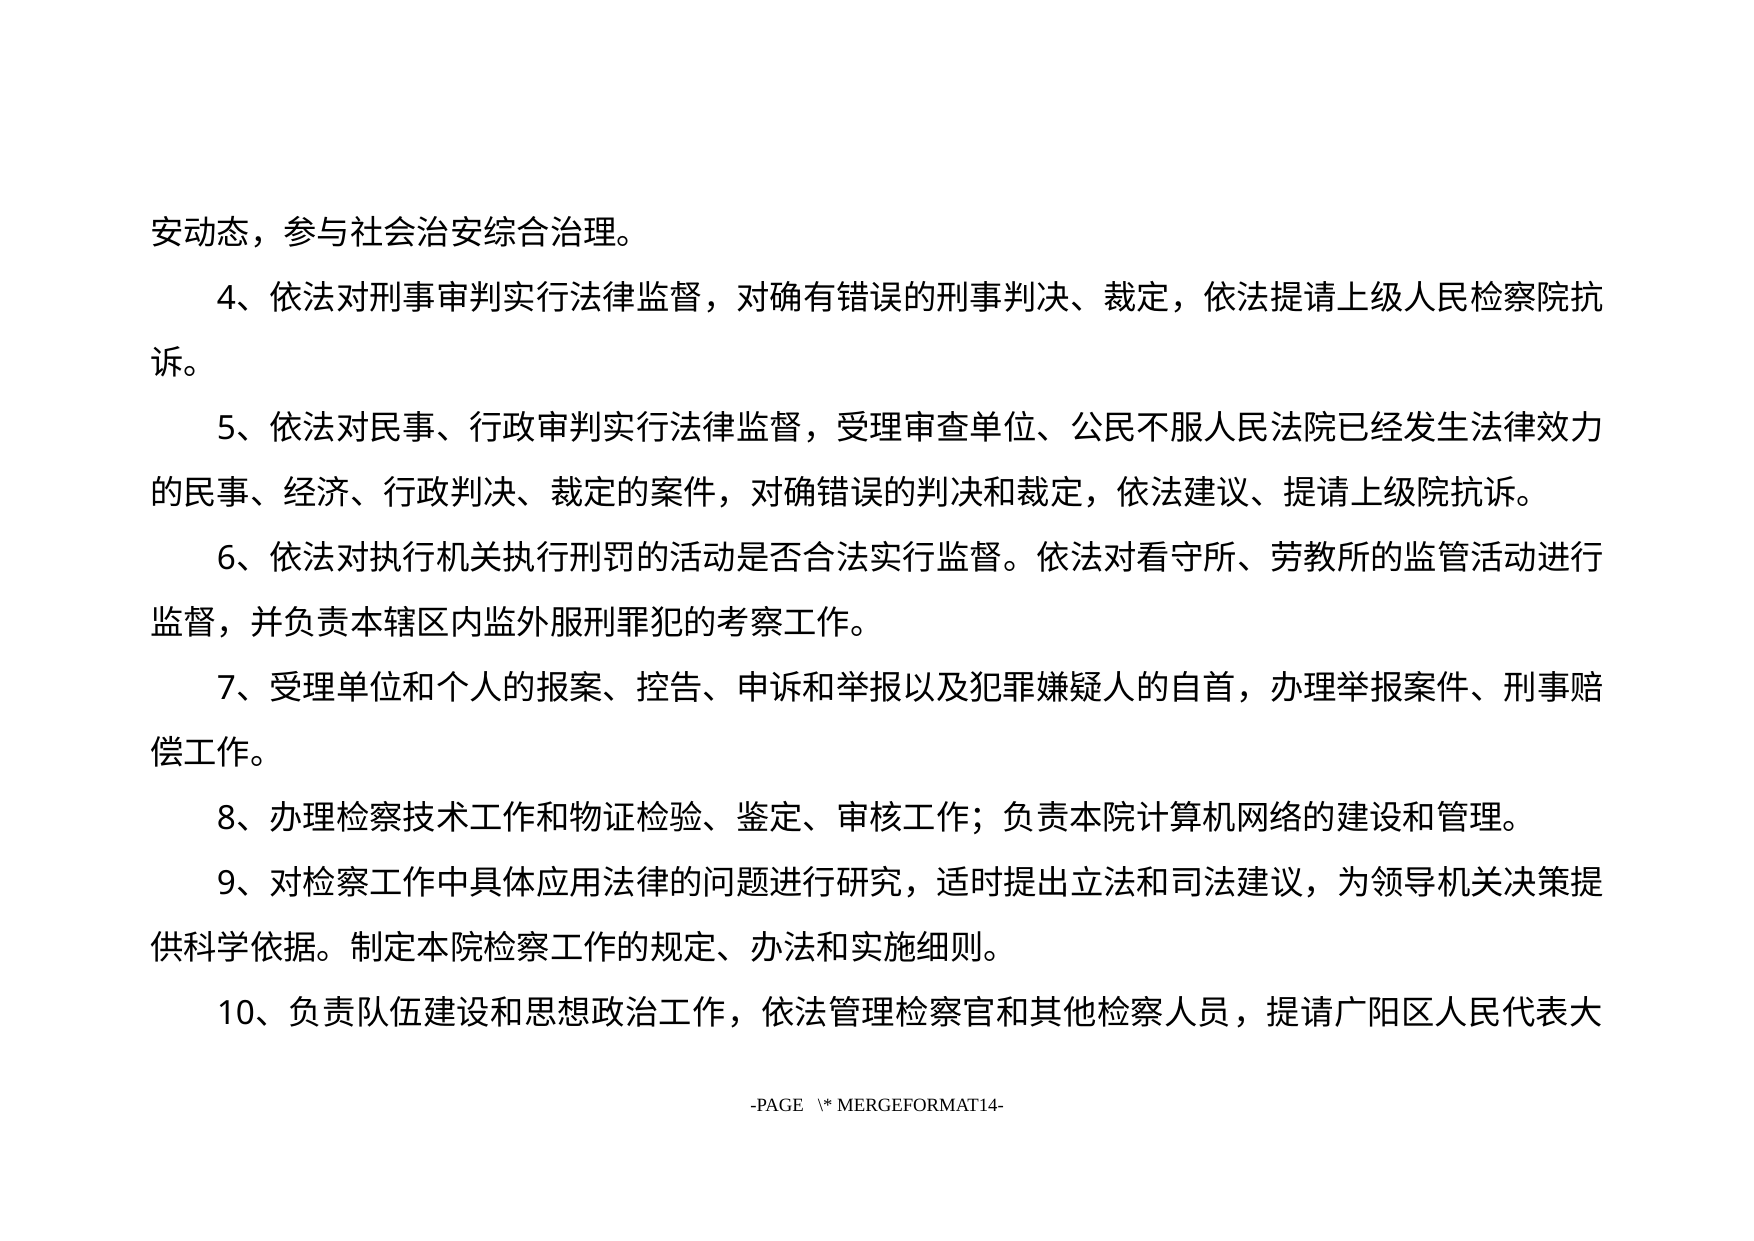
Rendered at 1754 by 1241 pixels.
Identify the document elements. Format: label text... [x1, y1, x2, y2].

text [150, 978, 1604, 1043]
text 7、受理单位和个人的报案、控告、申诉和举报以及犯罪嫌疑人的自首，办理举报案件、刑事赔偿工作。 [150, 653, 1604, 783]
text 5、依法对民事、行政审判实行法律监督，受理审查单位、公民不服人民法院已经发生法律效力的民事、经济、行政判决、裁定的案件，对确错误的判决和裁定，依法建议、提请上级院抗诉。 [150, 393, 1604, 523]
text 9、对检察工作中具体应用法律的问题进行研究，适时提出立法和司法建议，为领导机关决策提供科学依据。制定本院检察工作的规定、办法和实施细则。 [150, 848, 1604, 978]
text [150, 198, 1604, 263]
text 4、依法对刑事审判实行法律监督，对确有错误的刑事判决、裁定，依法提请上级人民检察院抗诉。 [150, 263, 1604, 393]
text 6、依法对执行机关执行刑罚的活动是否合法实行监督。依法对看守所、劳教所的监管活动进行监督，并负责本辖区内监外服刑罪犯的考察工作。 [150, 523, 1604, 653]
text 8、办理检察技术工作和物证检验、鉴定、审核工作；负责本院计算机网络的建设和管理。 [150, 783, 1604, 848]
